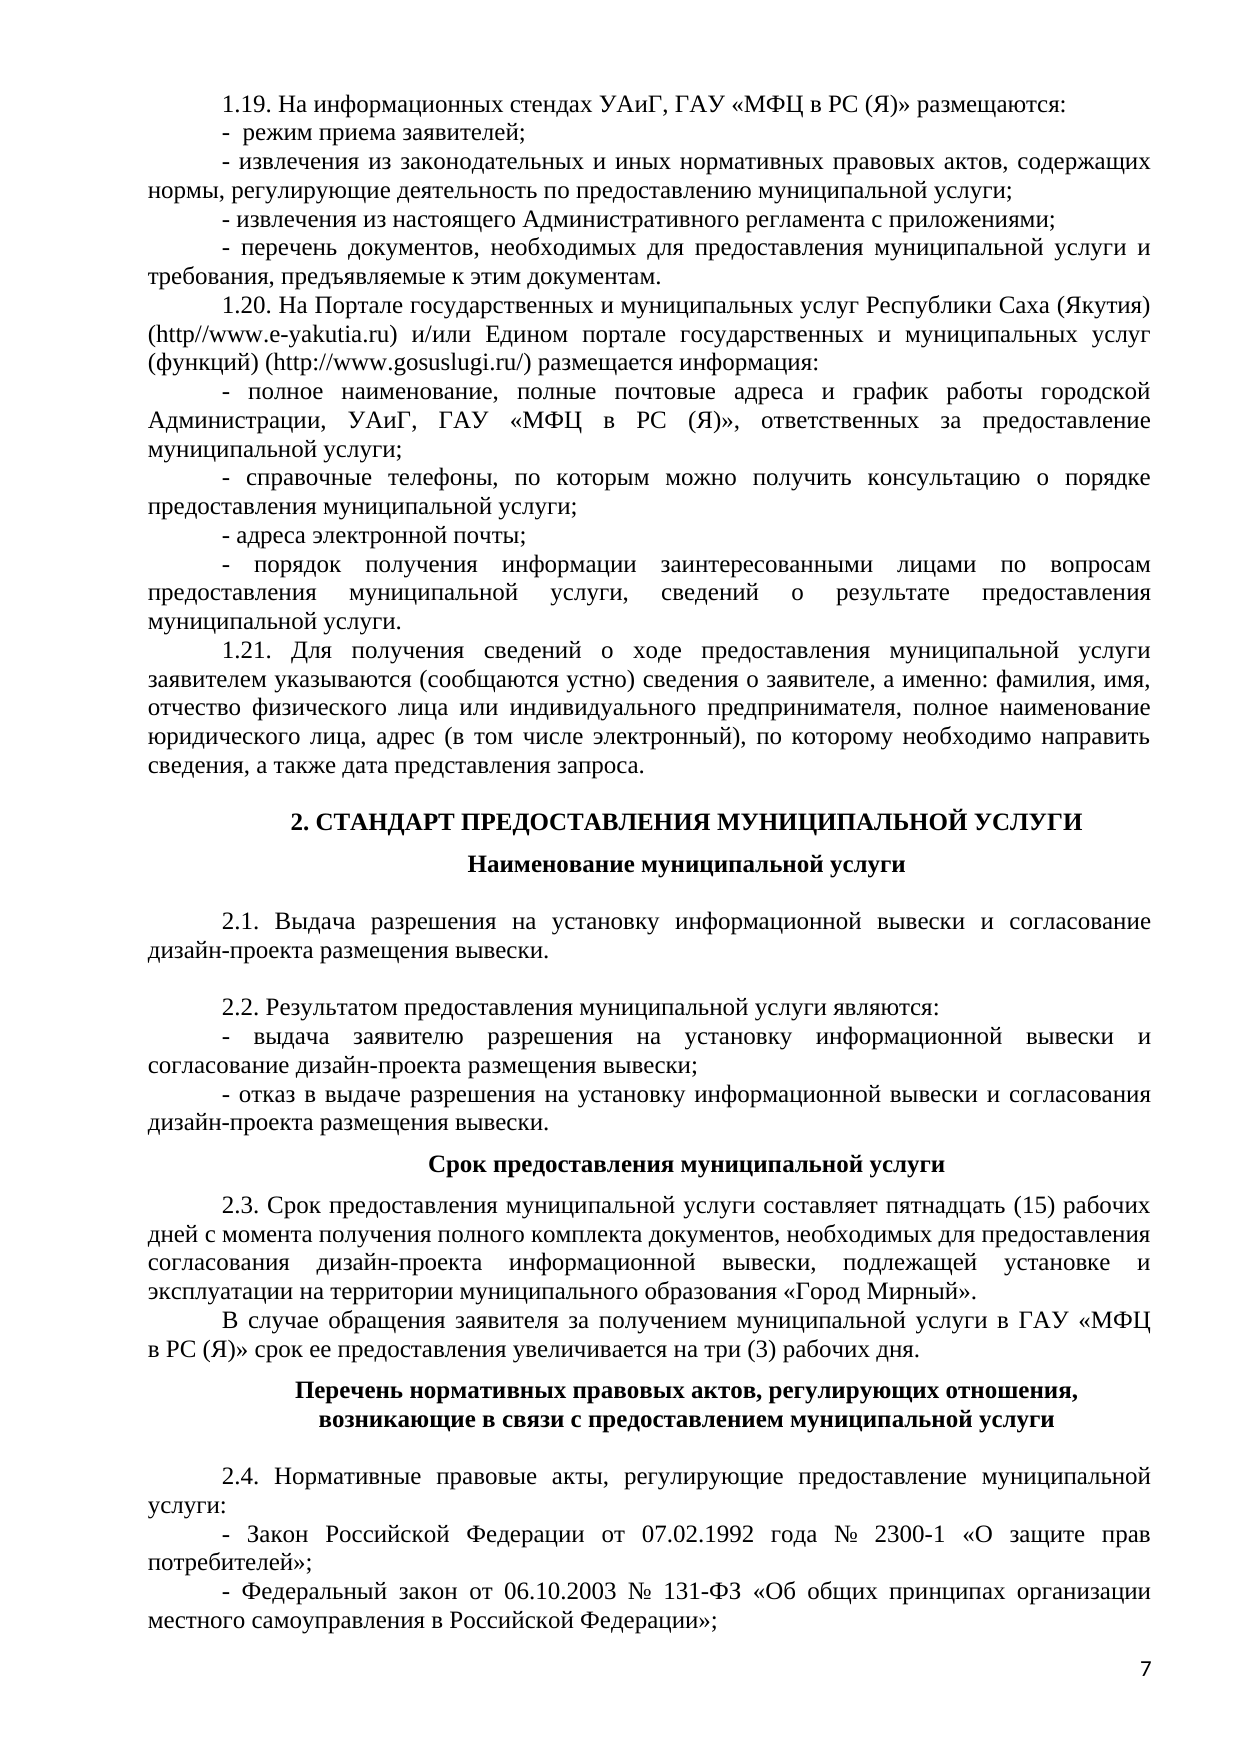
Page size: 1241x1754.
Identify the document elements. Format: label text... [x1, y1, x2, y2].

title возникающие в связи с предоставлением муниципальной услуги [148, 1404, 1152, 1432]
text - отказ в выдаче разрешения на установку информационной вывески и согласования дизайн-проекта размещения вывески. [148, 1079, 1152, 1136]
text - адреса электронной почты; [148, 520, 1152, 549]
text 1.19. На информационных стендах УАиГ, ГАУ «МФЦ в РС (Я)» размещаются: [148, 89, 1152, 117]
text 2.4. Нормативные правовые акты, регулирующие предоставление муниципальной услуги: [148, 1461, 1152, 1519]
text 2.3. Срок предоставления муниципальной услуги составляет пятнадцать (15) рабочих дней с момента получения полного комплекта документов, необходимых для предоставления согласования дизайн-проекта информационной вывески, подлежащей установке и эксплуатации на территории муниципального образования «Город Мирный». [148, 1190, 1152, 1305]
text - полное наименование, полные почтовые адреса и график работы городской Администрации, УАиГ, ГАУ «МФЦ в РС (Я)», ответственных за предоставление муниципальной услуги; [148, 376, 1152, 462]
text - Закон Российской Федерации от 07.02.1992 года № 2300-1 «О защите прав потребителей»; [148, 1519, 1152, 1576]
text - извлечения из законодательных и иных нормативных правовых актов, содержащих нормы, регулирующие деятельность по предоставлению муниципальной услуги; [148, 146, 1152, 204]
title Срок предоставления муниципальной услуги [148, 1149, 1152, 1177]
text 2.2. Результатом предоставления муниципальной услуги являются: [148, 992, 1152, 1021]
text 1.20. На Портале государственных и муниципальных услуг Республики Саха (Якутия) (http//www.e-yakutia.ru) и/или Едином портале государственных и муниципальных услуг (функций) (http://www.gosuslugi.ru/) размещается информация: [148, 290, 1152, 376]
text 1.21. Для получения сведений о ходе предоставления муниципальной услуги заявителем указываются (сообщаются устно) сведения о заявителе, а именно: фамилия, имя, отчество физического лица или индивидуального предпринимателя, полное наименование юридического лица, адрес (в том числе электронный), по которому необходимо направить сведения, а также дата представления запроса. [148, 635, 1152, 779]
text - режим приема заявителей; [148, 117, 1152, 146]
text - справочные телефоны, по которым можно получить консультацию о порядке предоставления муниципальной услуги; [148, 462, 1152, 520]
text - извлечения из настоящего Административного регламента с приложениями; [148, 204, 1152, 232]
text - выдача заявителю разрешения на установку информационной вывески и согласование дизайн-проекта размещения вывески; [148, 1021, 1152, 1079]
text 2. СТАНДАРТ ПРЕДОСТАВЛЕНИЯ МУНИЦИПАЛЬНОЙ УСЛУГИ [148, 807, 1152, 836]
text - перечень документов, необходимых для предоставления муниципальной услуги и требования, предъявляемые к этим документам. [148, 232, 1152, 290]
title Наименование муниципальной услуги [148, 849, 1152, 877]
title Перечень нормативных правовых актов, регулирующих отношения, [148, 1375, 1152, 1404]
text 2.1. Выдача разрешения на установку информационной вывески и согласование дизайн-проекта размещения вывески. [148, 906, 1152, 964]
text В случае обращения заявителя за получением муниципальной услуги в ГАУ «МФЦ в РС (Я)» срок ее предоставления увеличивается на три (3) рабочих дня. [148, 1305, 1152, 1362]
text - порядок получения информации заинтересованными лицами по вопросам предоставления муниципальной услуги, сведений о результате предоставления муниципальной услуги. [148, 549, 1152, 635]
text - Федеральный закон от 06.10.2003 № 131-ФЗ «Об общих принципах организации местного самоуправления в Российской Федерации»; [148, 1576, 1152, 1634]
